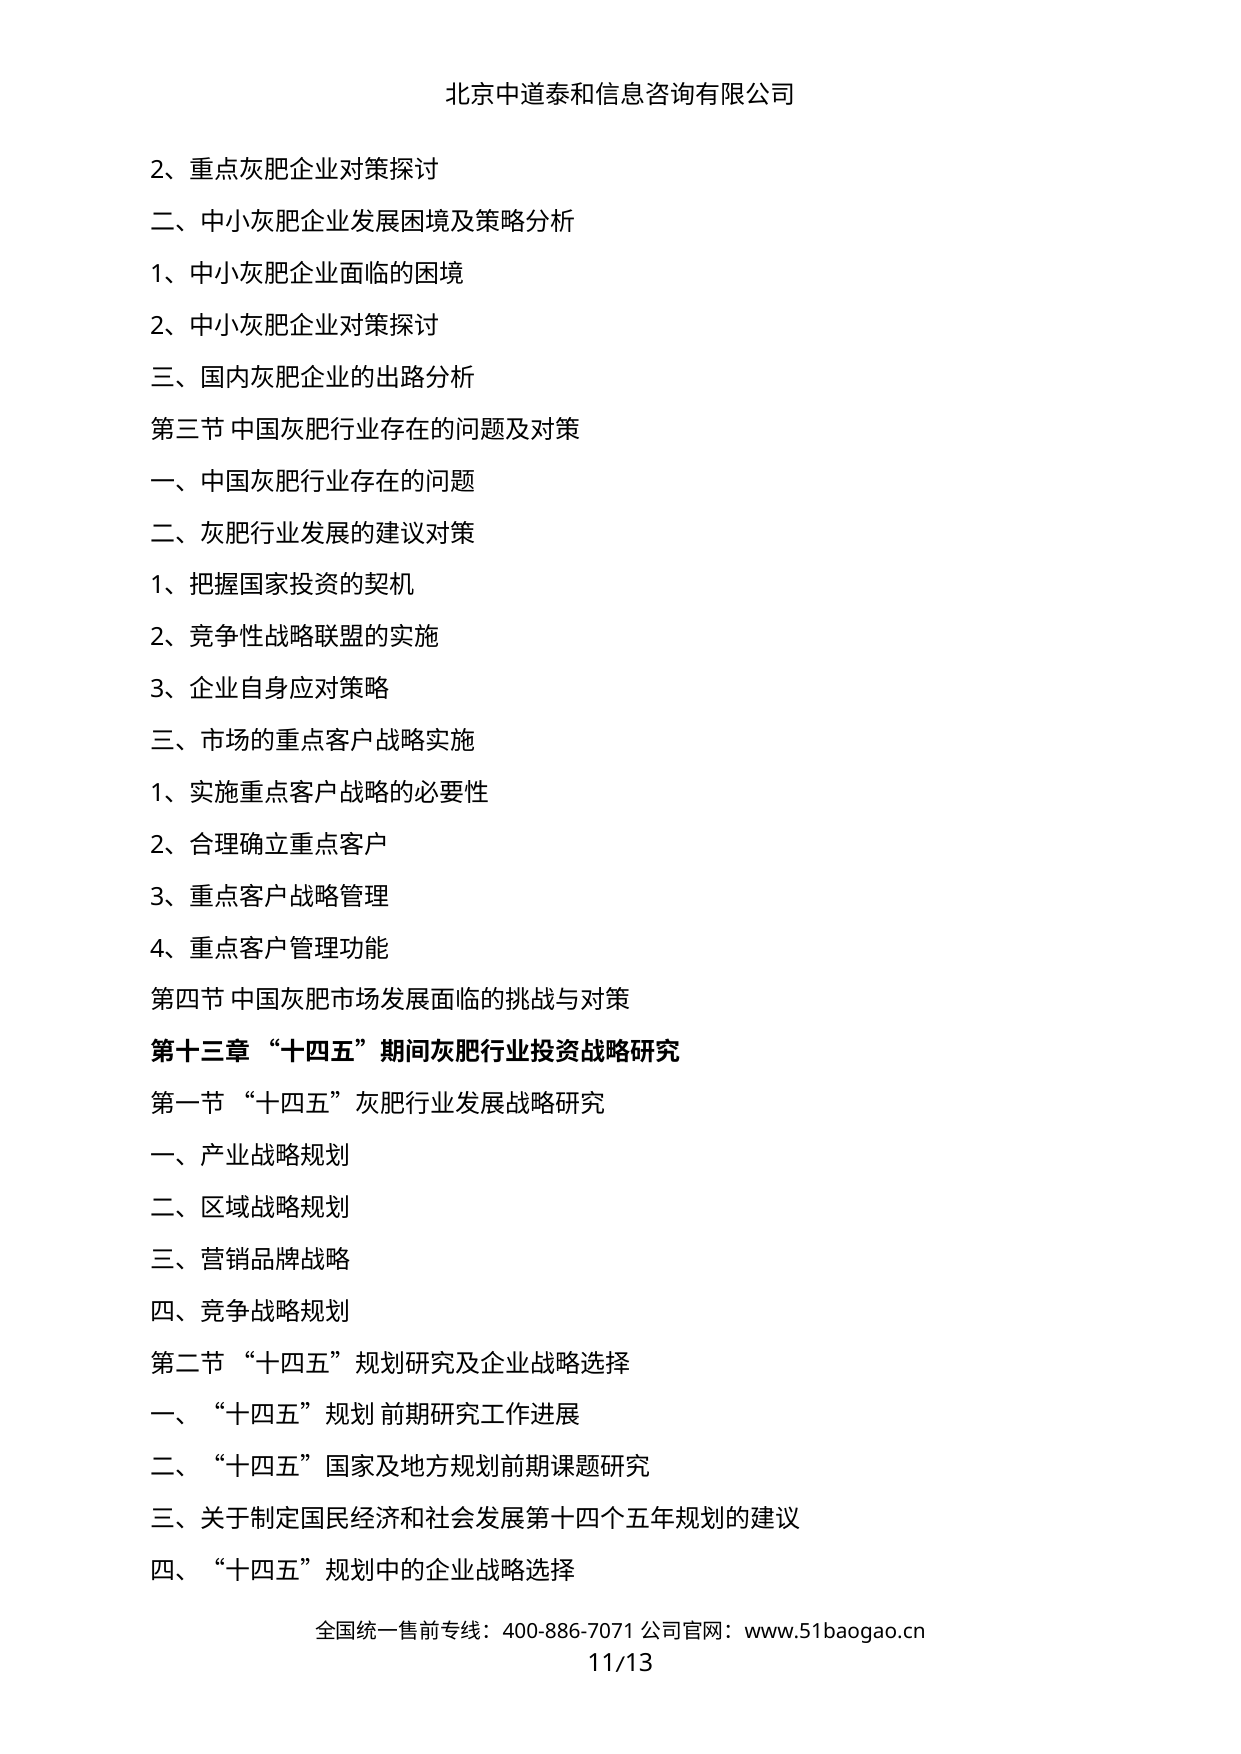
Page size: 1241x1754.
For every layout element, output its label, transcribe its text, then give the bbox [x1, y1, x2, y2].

text 第四节 中国灰肥市场发展面临的挑战与对策 [150, 980, 1090, 1016]
text 一、中国灰肥行业存在的问题 [150, 461, 1090, 497]
text 三、国内灰肥企业的出路分析 [150, 357, 1090, 394]
text 1、把握国家投资的契机 [150, 565, 1090, 601]
text 3、重点客户战略管理 [150, 876, 1090, 912]
text 一、产业战略规划 [150, 1136, 1090, 1172]
text 二、灰肥行业发展的建议对策 [150, 513, 1090, 549]
text 4、重点客户管理功能 [150, 928, 1090, 964]
text 四、“十四五”规划中的企业战略选择 [150, 1551, 1090, 1587]
text 1、实施重点客户战略的必要性 [150, 772, 1090, 809]
text 一、“十四五”规划 前期研究工作进展 [150, 1395, 1090, 1431]
text 三、关于制定国民经济和社会发展第十四个五年规划的建议 [150, 1499, 1090, 1535]
text 2、中小灰肥企业对策探讨 [150, 306, 1090, 342]
text 第二节 “十四五”规划研究及企业战略选择 [150, 1343, 1090, 1379]
text 第一节 “十四五”灰肥行业发展战略研究 [150, 1084, 1090, 1120]
text 2、重点灰肥企业对策探讨 [150, 150, 1090, 186]
text 二、区域战略规划 [150, 1187, 1090, 1224]
text 二、“十四五”国家及地方规划前期课题研究 [150, 1447, 1090, 1483]
text 三、市场的重点客户战略实施 [150, 721, 1090, 757]
text 四、竞争战略规划 [150, 1291, 1090, 1327]
text 第十三章 “十四五”期间灰肥行业投资战略研究 [150, 1032, 1090, 1068]
text 2、合理确立重点客户 [150, 824, 1090, 861]
text 第三节 中国灰肥行业存在的问题及对策 [150, 409, 1090, 446]
text 二、中小灰肥企业发展困境及策略分析 [150, 202, 1090, 238]
text 三、营销品牌战略 [150, 1239, 1090, 1276]
text 3、企业自身应对策略 [150, 669, 1090, 705]
text 1、中小灰肥企业面临的困境 [150, 254, 1090, 290]
text 2、竞争性战略联盟的实施 [150, 617, 1090, 653]
